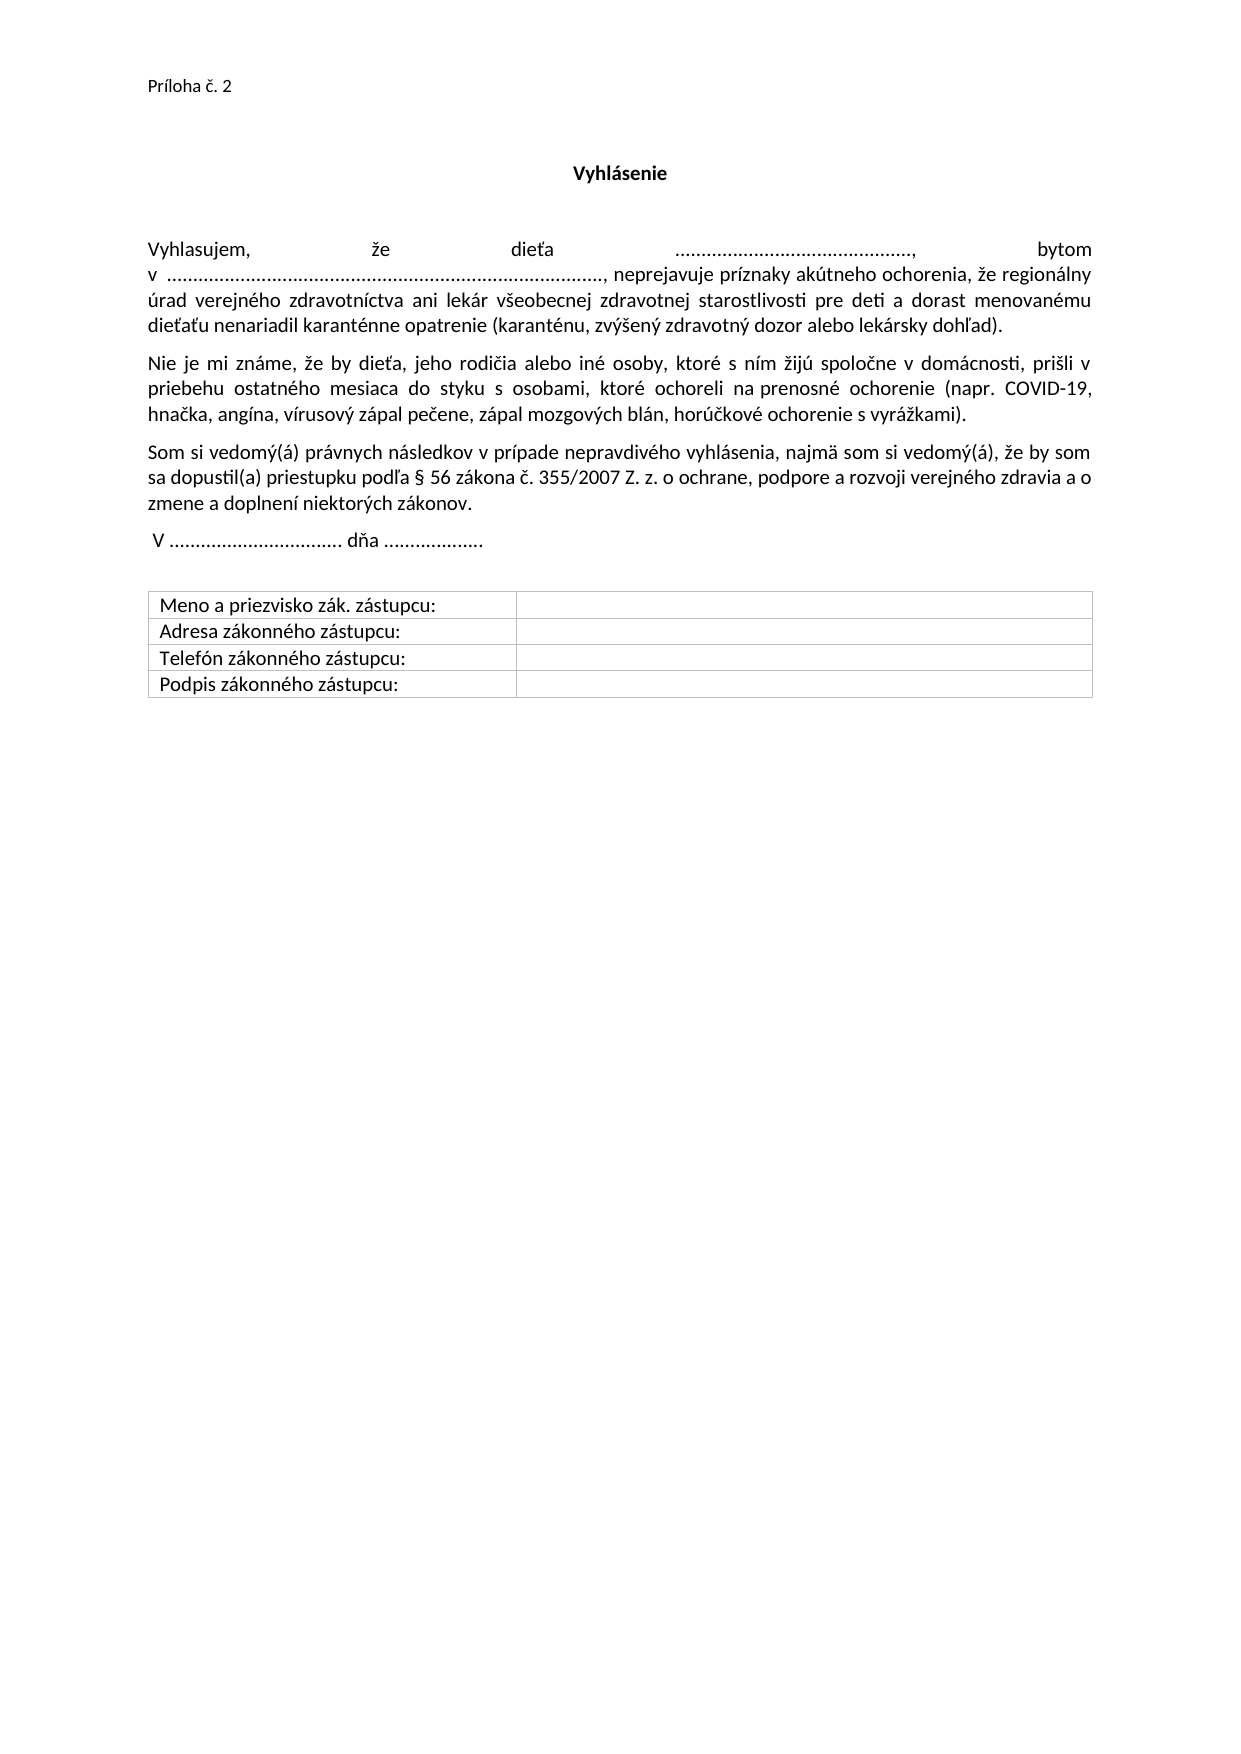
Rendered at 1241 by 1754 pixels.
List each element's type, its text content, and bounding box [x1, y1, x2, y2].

table_cell Adresa zákonného zástupcu: [149, 619, 516, 644]
text Vyhlasujem, že dieťa ............................................., bytom v ..................................................................................., neprejavuje príznaky akútneho ochorenia, že regionálny úrad verejného zdravotníctva ani lekár všeobecnej zdravotnej starostlivosti pre deti a dorast menovanému dieťaťu nenariadil karanténne opatrenie (karanténu, zvýšený zdravotný dozor alebo lekársky dohľad). [148, 236, 1093, 338]
table_header Meno a priezvisko zák. zástupcu: [149, 592, 516, 617]
text V ................................. dňa ................... [148, 528, 1093, 553]
text Som si vedomý(á) právnych následkov v prípade nepravdivého vyhlásenia, najmä som si vedomý(á), že by som sa dopustil(a) priestupku podľa § 56 zákona č. 355/2007 Z. z. o ochrane, podpore a rozvoji verejného zdravia a o zmene a doplnení niektorých zákonov. [148, 439, 1093, 515]
table_cell [517, 645, 1092, 670]
table_cell Podpis zákonného zástupcu: [149, 671, 516, 697]
text Vyhlásenie [148, 160, 1093, 186]
table_cell [517, 671, 1092, 697]
table_header [517, 592, 1092, 617]
text Nie je mi známe, že by dieťa, jeho rodičia alebo iné osoby, ktoré s ním žijú spoločne v domácnosti, prišli v priebehu ostatného mesiaca do styku s osobami, ktoré ochoreli na prenosné ochorenie (napr. COVID-19, hnačka, angína, vírusový zápal pečene, zápal mozgových blán, horúčkové ochorenie s vyrážkami). [148, 350, 1093, 426]
table_cell Telefón zákonného zástupcu: [149, 645, 516, 670]
table_cell [517, 619, 1092, 644]
